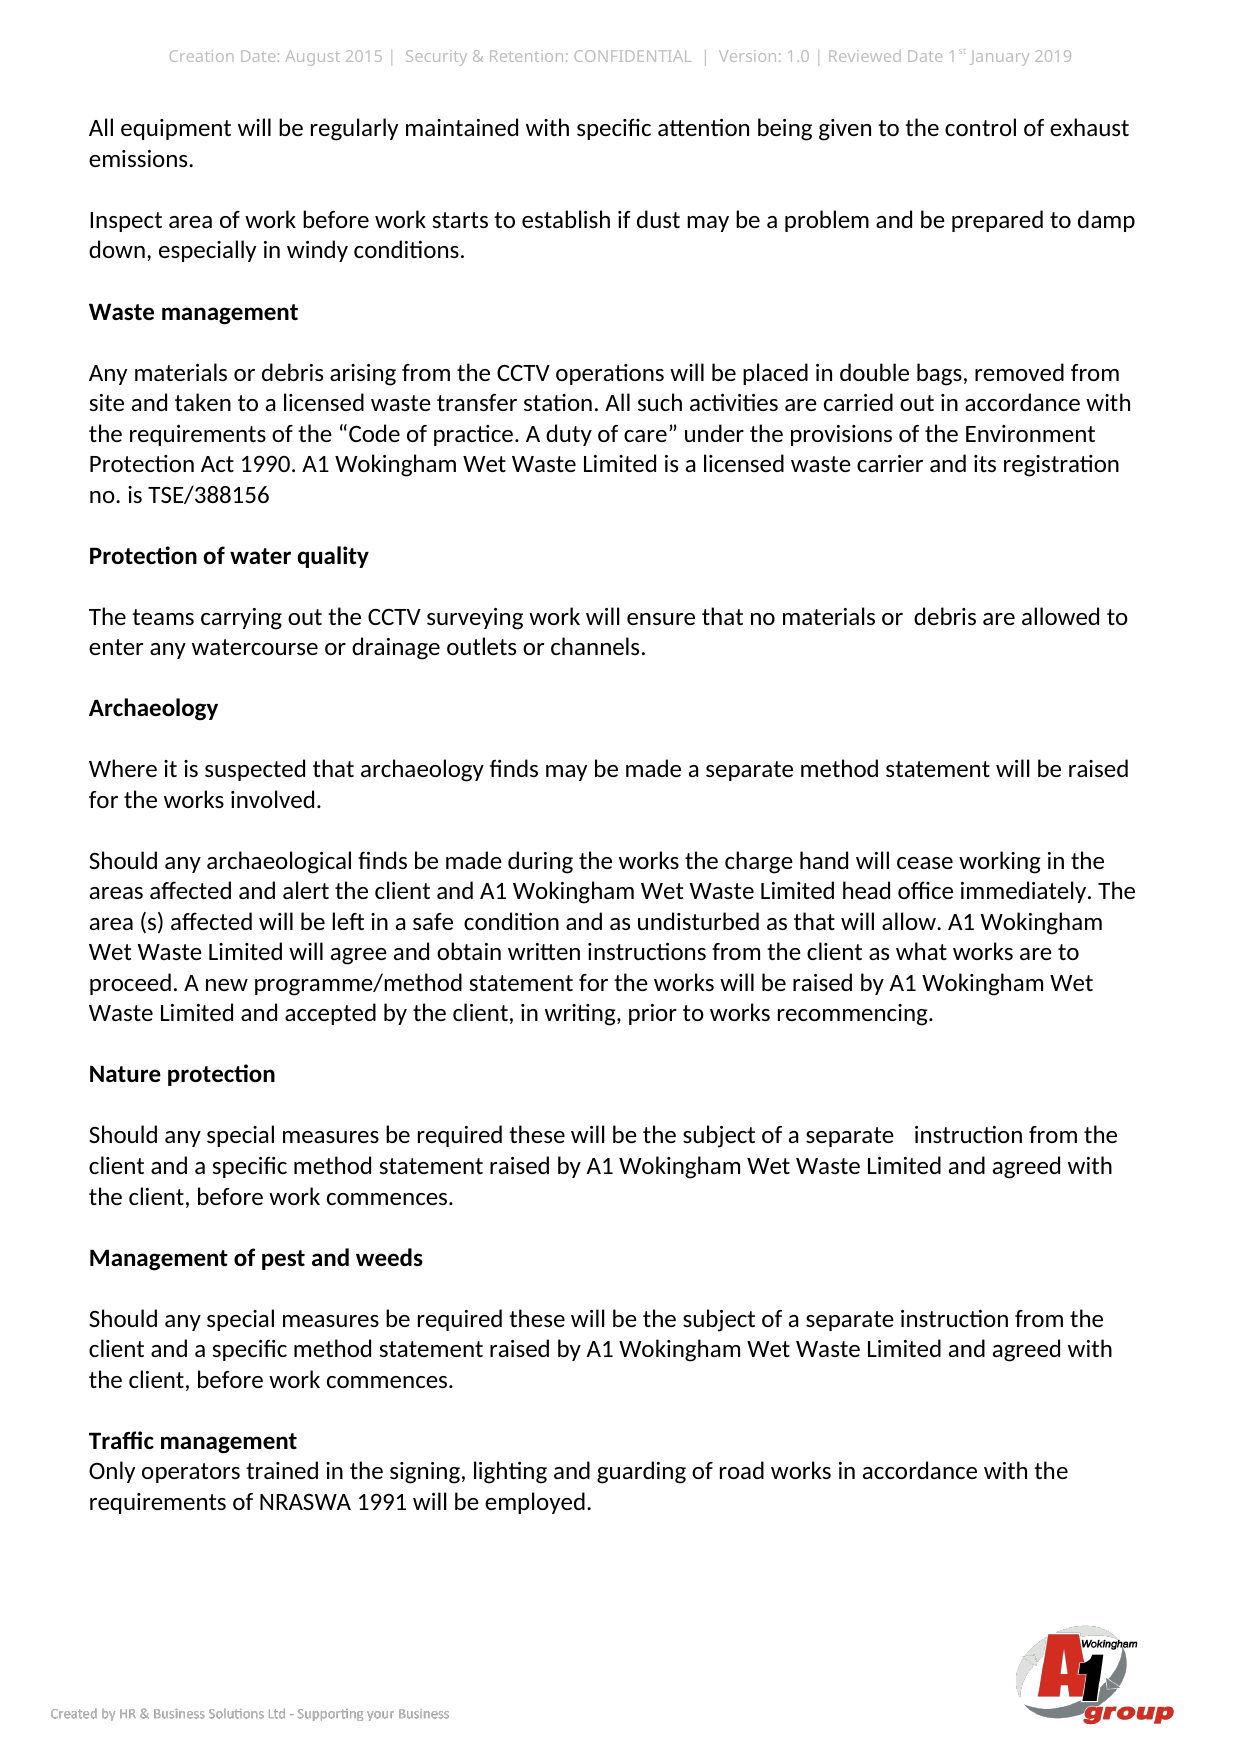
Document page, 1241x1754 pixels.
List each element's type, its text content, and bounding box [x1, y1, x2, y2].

text Only operators trained in the signing, lighting and guarding of road works in accordance with the requirements of NRASWA 1991 will be employed. [89, 1455, 1152, 1516]
text Traffic management [89, 1425, 1152, 1455]
picture [0, 1624, 1241, 1754]
text Wet Waste Limited will agree and obtain written instructions from the client as what works are to proceed. A new programme/method statement for the works will be raised by A1 Wokingham Wet Waste Limited and accepted by the client, in writing, prior to works recommencing. [89, 937, 1152, 1028]
text Management of pest and weeds [89, 1242, 1152, 1272]
text Inspect area of work before work starts to establish if dust may be a problem and be prepared to damp down, especially in windy conditions. [89, 204, 1152, 265]
text Nature protection [89, 1059, 1152, 1089]
text Archaeology [89, 692, 1152, 723]
text Any materials or debris arising from the CCTV operations will be placed in double bags, removed from site and taken to a licensed waste transfer station. All such activities are carried out in accordance with the requirements of the “Code of practice. A duty of care” under the provisions of the Environment Protection Act 1990. A1 Wokingham Wet Waste Limited is a licensed waste carrier and its registration no. is TSE/388156 [89, 357, 1152, 509]
text The teams carrying out the CCTV surveying work will ensure that no materials or debris are allowed to enter any watercourse or drainage outlets or channels. [89, 601, 1152, 662]
text Protection of water quality [89, 540, 1152, 570]
text Where it is suspected that archaeology finds may be made a separate method statement will be raised for the works involved. [89, 753, 1152, 814]
text Should any archaeological finds be made during the works the charge hand will cease working in the areas affected and alert the client and A1 Wokingham Wet Waste Limited head office immediately. The area (s) affected will be left in a safe condition and as undisturbed as that will allow. A1 Wokingham [89, 845, 1152, 937]
text All equipment will be regularly maintained with specific attention being given to the control of exhaust emissions. [89, 112, 1152, 173]
text Waste management [89, 296, 1152, 326]
